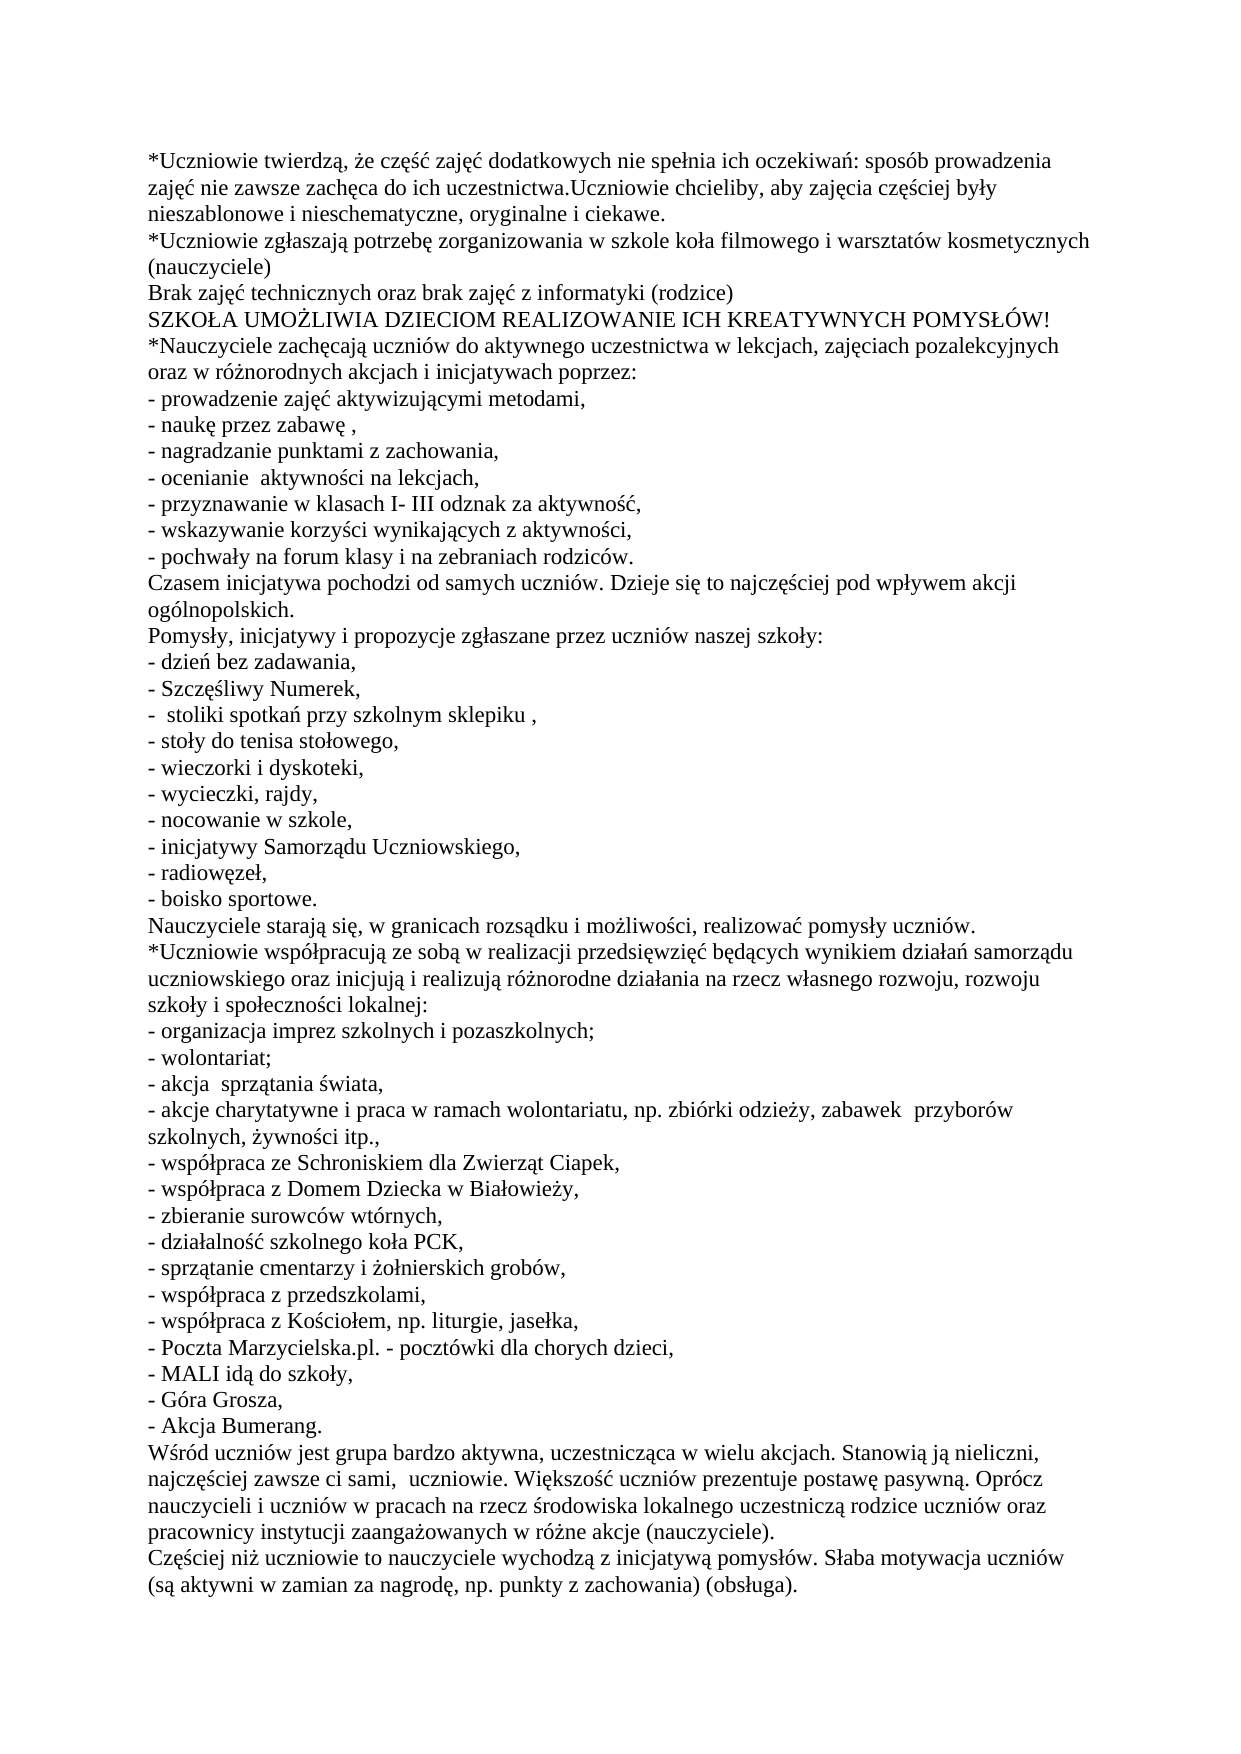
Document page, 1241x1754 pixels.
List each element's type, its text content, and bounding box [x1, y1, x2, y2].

text - nocowanie w szkole, [148, 806, 1093, 833]
text Częściej niż uczniowie to nauczyciele wychodzą z inicjatywą pomysłów. Słaba motywacja uczniów (są aktywni w zamian za nagrodę, np. punkty z zachowania) (obsługa). [148, 1544, 1093, 1597]
text *Nauczyciele zachęcają uczniów do aktywnego uczestnictwa w lekcjach, zajęciach pozalekcyjnych oraz w różnorodnych akcjach i inicjatywach poprzez: [148, 332, 1093, 385]
text - współpraca ze Schroniskiem dla Zwierząt Ciapek, [148, 1149, 1093, 1175]
text - organizacja imprez szkolnych i pozaszkolnych; [148, 1017, 1093, 1044]
text - przyznawanie w klasach I- III odznak za aktywność, [148, 490, 1093, 517]
text - Akcja Bumerang. [148, 1413, 1093, 1439]
text - dzień bez zadawania, [148, 648, 1093, 675]
text - wolontariat; [148, 1044, 1093, 1070]
text - Góra Grosza, [148, 1386, 1093, 1413]
text - stoliki spotkań przy szkolnym sklepiku , [148, 701, 1093, 727]
text *Uczniowie współpracują ze sobą w realizacji przedsięwzięć będących wynikiem działań samorządu uczniowskiego oraz inicjują i realizują różnorodne działania na rzecz własnego rozwoju, rozwoju szkoły i społeczności lokalnej: [148, 938, 1093, 1017]
text - boisko sportowe. [148, 886, 1093, 912]
text - MALI idą do szkoły, [148, 1360, 1093, 1386]
text - prowadzenie zajęć aktywizującymi metodami, [148, 385, 1093, 411]
text - współpraca z Domem Dziecka w Białowieży, [148, 1175, 1093, 1202]
text Czasem inicjatywa pochodzi od samych uczniów. Dzieje się to najczęściej pod wpływem akcji ogólnopolskich. [148, 569, 1093, 622]
text - naukę przez zabawę , [148, 411, 1093, 437]
text - wycieczki, rajdy, [148, 780, 1093, 806]
text - wskazywanie korzyści wynikających z aktywności, [148, 517, 1093, 543]
text Nauczyciele starają się, w granicach rozsądku i możliwości, realizować pomysły uczniów. [148, 912, 1093, 938]
text - Szczęśliwy Numerek, [148, 675, 1093, 701]
text Wśród uczniów jest grupa bardzo aktywna, uczestnicząca w wielu akcjach. Stanowią ją nieliczni, najczęściej zawsze ci sami, uczniowie. Większość uczniów prezentuje postawę pasywną. Oprócz nauczycieli i uczniów w pracach na rzecz środowiska lokalnego uczestniczą rodzice uczniów oraz pracownicy instytucji zaangażowanych w różne akcje (nauczyciele). [148, 1439, 1093, 1544]
text - stoły do tenisa stołowego, [148, 727, 1093, 754]
text - nagradzanie punktami z zachowania, [148, 437, 1093, 464]
text - współpraca z Kościołem, np. liturgie, jasełka, [148, 1307, 1093, 1333]
text Pomysły, inicjatywy i propozycje zgłaszane przez uczniów naszej szkoły: [148, 622, 1093, 648]
text SZKOŁA UMOŻLIWIA DZIECIOM REALIZOWANIE ICH KREATYWNYCH POMYSŁÓW! [148, 306, 1093, 332]
text Brak zajęć technicznych oraz brak zajęć z informatyki (rodzice) [148, 279, 1093, 306]
text - zbieranie surowców wtórnych, [148, 1202, 1093, 1228]
text - radiowęzeł, [148, 859, 1093, 886]
text - akcja sprzątania świata, [148, 1070, 1093, 1096]
text - akcje charytatywne i praca w ramach wolontariatu, np. zbiórki odzieży, zabawek przyborów szkolnych, żywności itp., [148, 1096, 1093, 1149]
text - działalność szkolnego koła PCK, [148, 1228, 1093, 1254]
text - pochwały na forum klasy i na zebraniach rodziców. [148, 543, 1093, 569]
text - inicjatywy Samorządu Uczniowskiego, [148, 833, 1093, 859]
text - ocenianie aktywności na lekcjach, [148, 464, 1093, 490]
text - współpraca z przedszkolami, [148, 1281, 1093, 1307]
text *Uczniowie twierdzą, że część zajęć dodatkowych nie spełnia ich oczekiwań: sposób prowadzenia zajęć nie zawsze zachęca do ich uczestnictwa.Uczniowie chcieliby, aby zajęcia częściej były nieszablonowe i nieschematyczne, oryginalne i ciekawe. [148, 148, 1093, 227]
text - Poczta Marzycielska.pl. - pocztówki dla chorych dzieci, [148, 1333, 1093, 1360]
text *Uczniowie zgłaszają potrzebę zorganizowania w szkole koła filmowego i warsztatów kosmetycznych (nauczyciele) [148, 227, 1093, 279]
text - wieczorki i dyskoteki, [148, 754, 1093, 780]
text - sprzątanie cmentarzy i żołnierskich grobów, [148, 1254, 1093, 1281]
